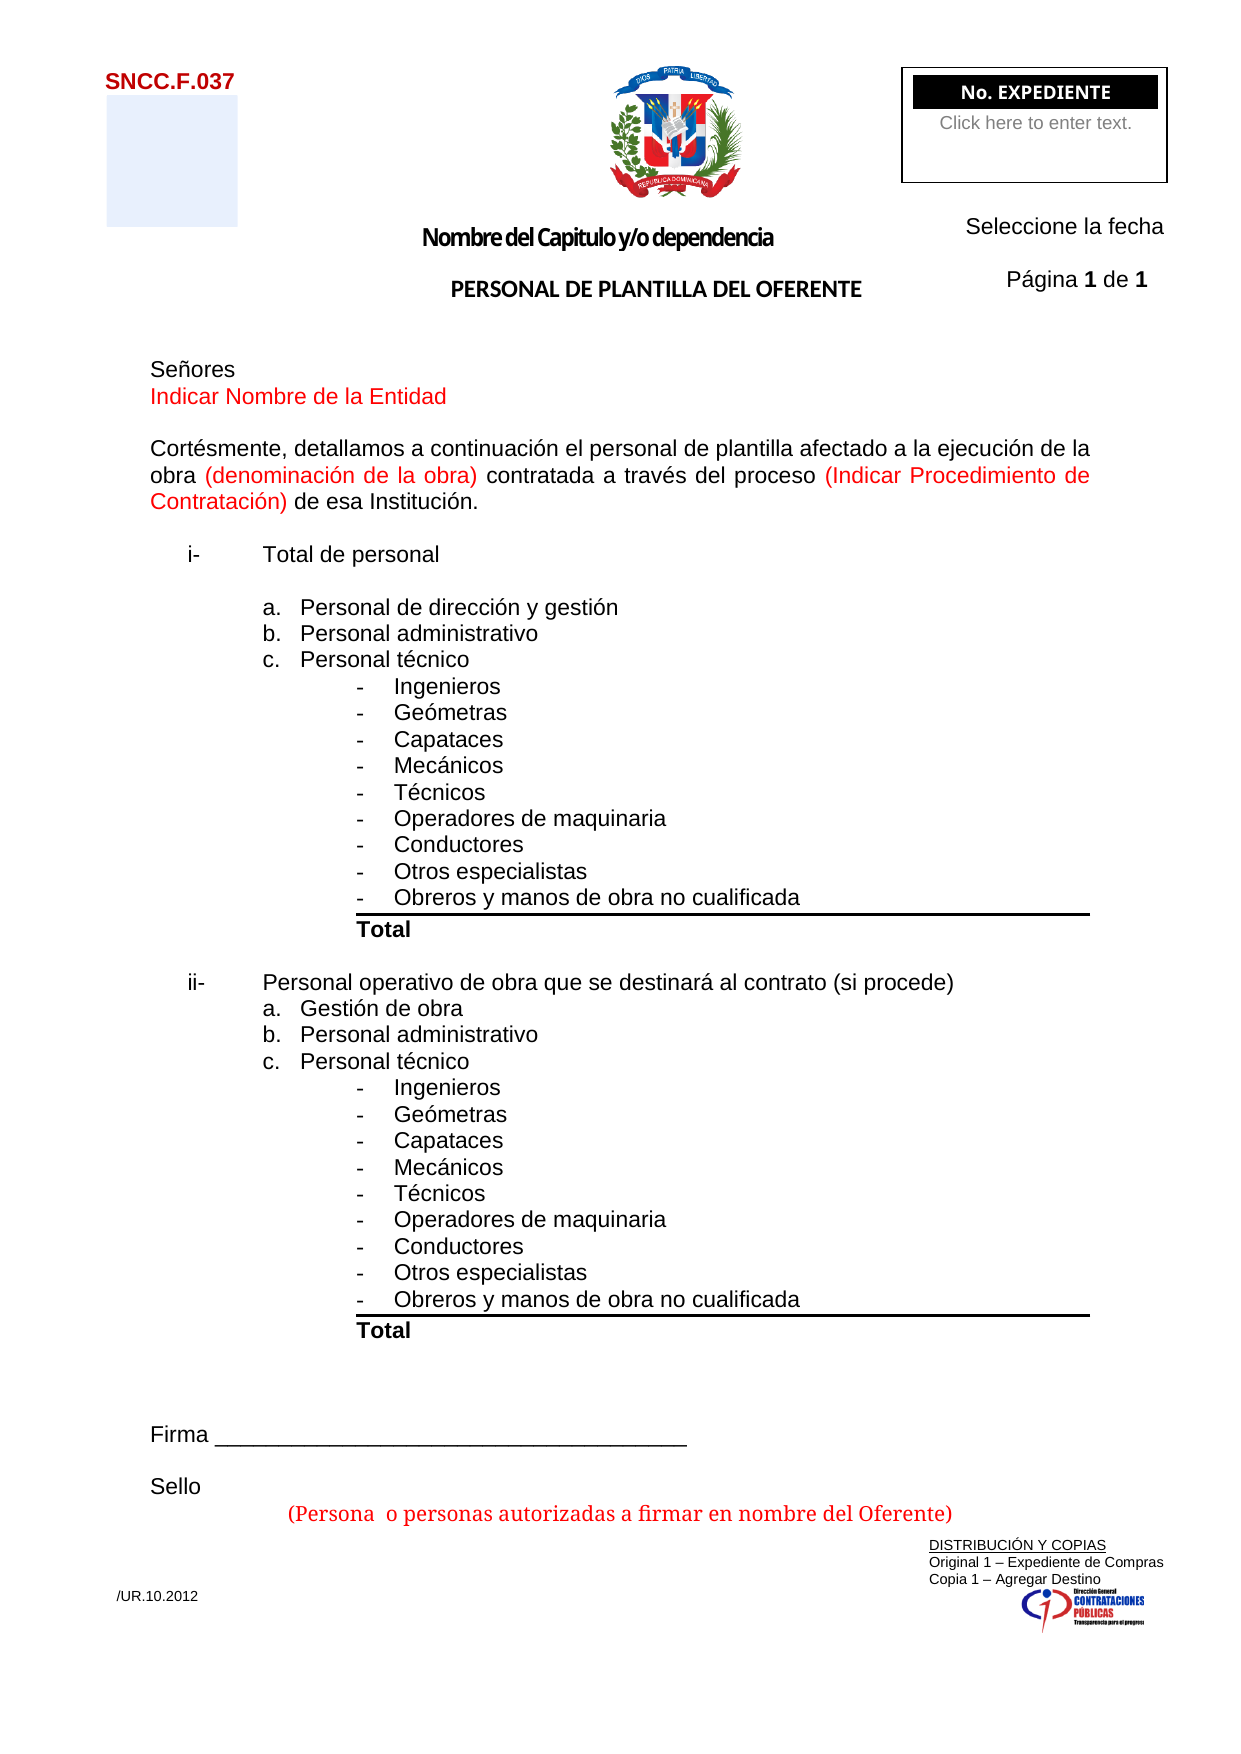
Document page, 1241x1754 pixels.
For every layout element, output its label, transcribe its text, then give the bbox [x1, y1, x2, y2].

list Mecánicos [356, 1153, 1090, 1180]
list Personal administrativo [262, 1021, 1090, 1048]
picture [610, 65, 743, 198]
text Total [321, 1317, 1090, 1344]
list Otros especialistas [356, 858, 1090, 884]
list Capataces [356, 1127, 1090, 1153]
list Personal técnico [262, 1048, 1090, 1074]
text Indicar Nombre de [150, 383, 1090, 409]
list Técnicos [356, 1180, 1090, 1206]
list Mecánicos [356, 752, 1090, 778]
list Personal operativo de obra que se destinará al contrato (si procede) [187, 969, 1090, 995]
list Operadores de maquinaria [356, 1206, 1090, 1233]
list Personal administrativo [262, 620, 1090, 646]
list Conductores [356, 1233, 1090, 1259]
text Sello [150, 1473, 1090, 1499]
list Geómetras [356, 1101, 1090, 1127]
text Señores [150, 356, 1090, 383]
list Personal técnico [262, 646, 1090, 673]
list Total de personal [187, 541, 1090, 567]
text (Persona o personas autorizadas a firmar en nombre del Oferente) [150, 1499, 1090, 1528]
text Total [356, 916, 1090, 942]
list Obreros y manos de obra no cualificada [356, 1286, 1090, 1314]
list Otros especialistas [356, 1259, 1090, 1286]
text Cortésmente, detallamos a continuación el personal de plantilla afectado a la ejecución de la obra (denominación de la obra) contratada a través del proceso (Indicar Procedimiento de Contratación) de esa Institución. [150, 435, 1090, 514]
list Personal de dirección y gestión [262, 593, 1090, 620]
list Capataces [356, 726, 1090, 752]
list Geómetras [356, 699, 1090, 726]
list Ingenieros [356, 1074, 1090, 1101]
list Obreros y manos de obra no cualificada [356, 884, 1090, 913]
list Ingenieros [356, 673, 1090, 699]
list Operadores de maquinaria [356, 805, 1090, 831]
picture [1021, 1588, 1144, 1633]
list Conductores [356, 831, 1090, 858]
list Gestión de obra [262, 995, 1090, 1021]
list Técnicos [356, 778, 1090, 805]
picture [106, 95, 238, 227]
text Firma _____________________________________ [150, 1421, 1090, 1448]
